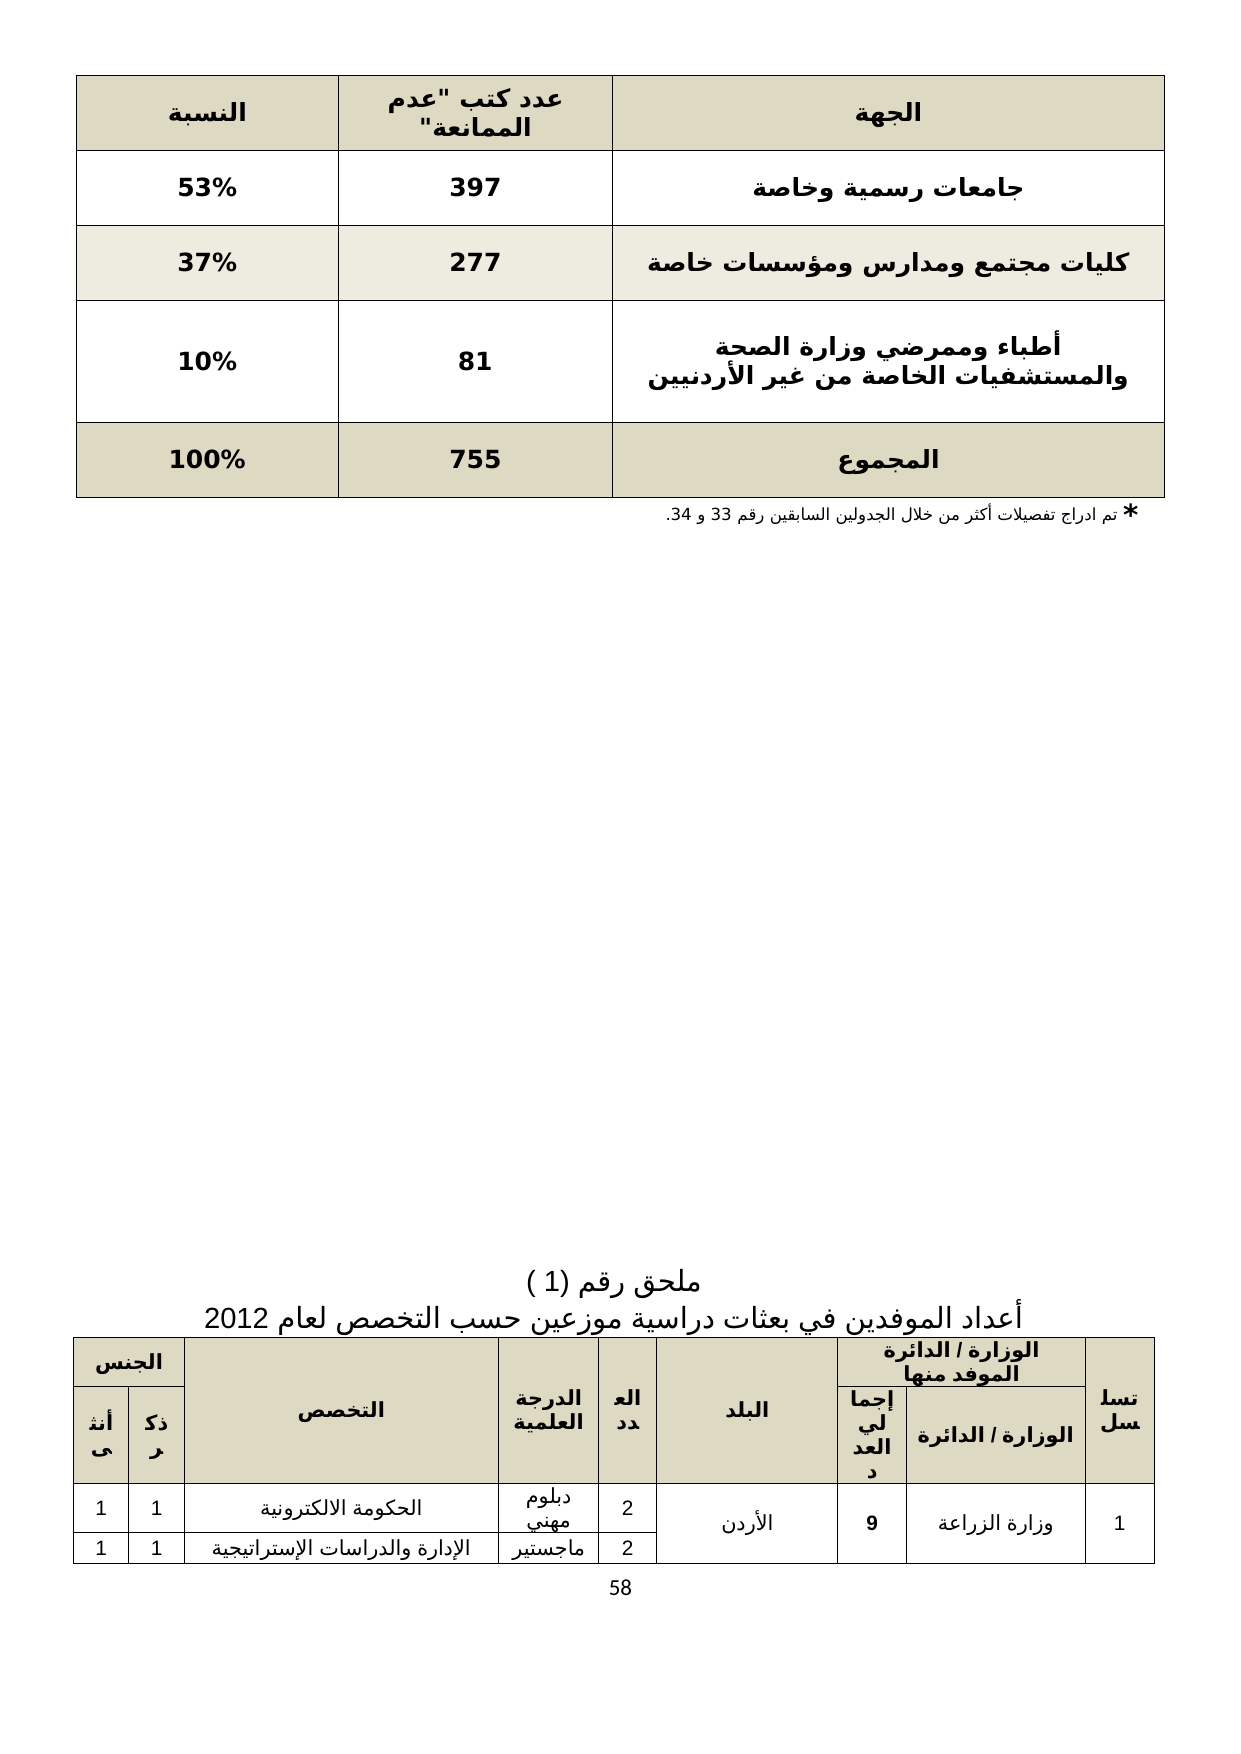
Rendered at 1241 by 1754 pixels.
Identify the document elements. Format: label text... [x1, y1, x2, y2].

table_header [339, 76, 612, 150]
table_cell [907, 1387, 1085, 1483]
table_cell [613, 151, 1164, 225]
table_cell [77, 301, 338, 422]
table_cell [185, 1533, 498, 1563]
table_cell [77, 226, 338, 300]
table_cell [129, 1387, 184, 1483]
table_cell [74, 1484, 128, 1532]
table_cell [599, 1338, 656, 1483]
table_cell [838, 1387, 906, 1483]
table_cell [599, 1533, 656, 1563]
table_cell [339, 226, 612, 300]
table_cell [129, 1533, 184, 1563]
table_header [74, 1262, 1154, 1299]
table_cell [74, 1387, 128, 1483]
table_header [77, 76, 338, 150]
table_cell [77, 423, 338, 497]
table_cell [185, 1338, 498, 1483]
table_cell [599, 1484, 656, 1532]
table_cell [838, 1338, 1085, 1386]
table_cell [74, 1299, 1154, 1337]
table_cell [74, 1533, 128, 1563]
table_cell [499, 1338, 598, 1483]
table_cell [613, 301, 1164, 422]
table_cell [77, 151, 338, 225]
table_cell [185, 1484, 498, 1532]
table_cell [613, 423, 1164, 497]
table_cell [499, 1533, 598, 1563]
text * تم ادراج تفصيلات أكثر من خلال الجدولين السابقين رقم 33 و 34. [75, 498, 1138, 532]
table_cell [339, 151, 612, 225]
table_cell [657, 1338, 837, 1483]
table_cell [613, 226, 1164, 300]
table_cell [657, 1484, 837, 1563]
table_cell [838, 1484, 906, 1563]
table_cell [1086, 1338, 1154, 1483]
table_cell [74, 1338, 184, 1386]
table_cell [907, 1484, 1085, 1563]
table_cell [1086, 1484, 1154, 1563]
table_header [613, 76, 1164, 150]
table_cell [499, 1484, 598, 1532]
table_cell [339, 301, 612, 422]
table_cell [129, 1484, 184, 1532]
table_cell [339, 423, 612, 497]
